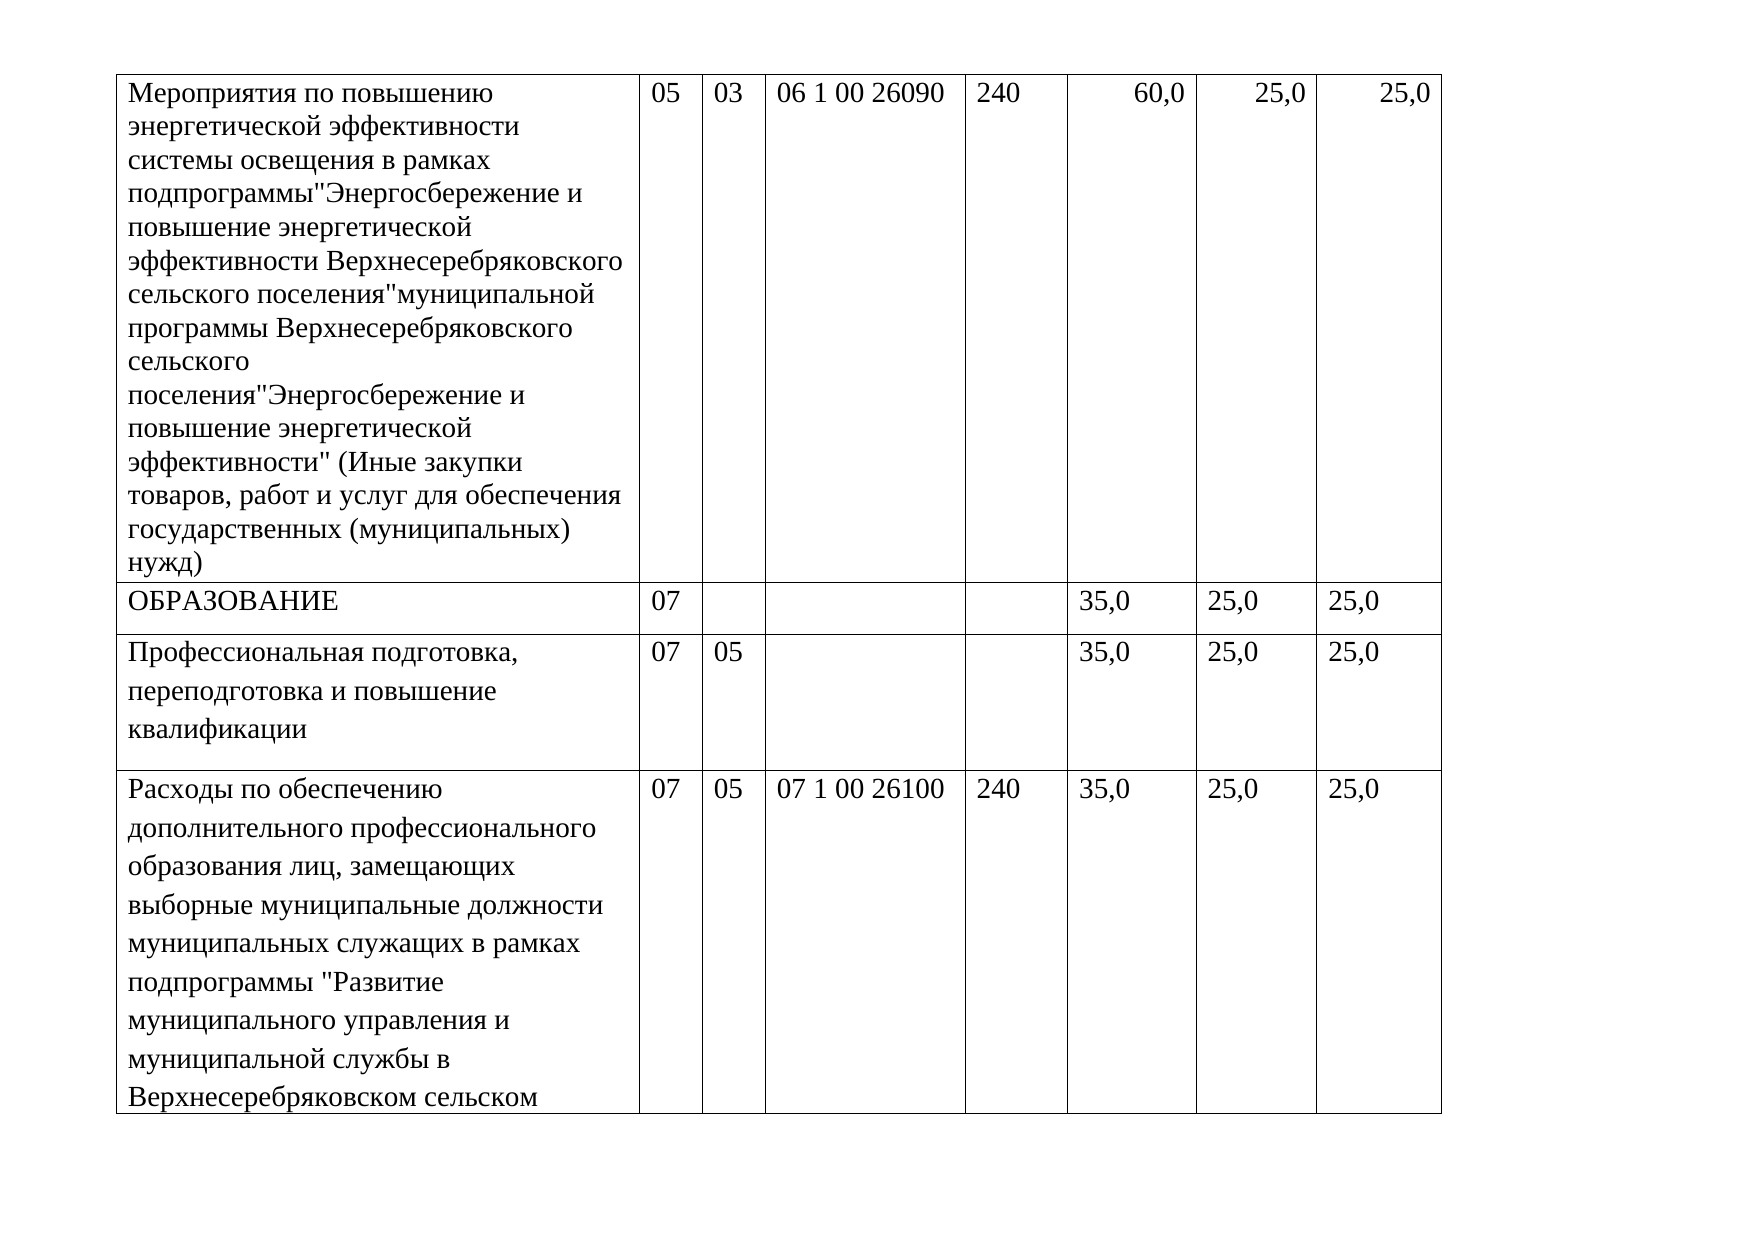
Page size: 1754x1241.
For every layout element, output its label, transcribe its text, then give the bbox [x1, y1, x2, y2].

table_cell 03 [703, 75, 765, 582]
table_cell 25,0 [1197, 635, 1316, 770]
table_cell 35,0 [1068, 635, 1196, 770]
table_cell 25,0 [1197, 583, 1316, 633]
table_cell 240 [966, 771, 1067, 1113]
table_cell 05 [640, 75, 702, 582]
table_cell 07 [640, 583, 702, 633]
table_cell [766, 583, 965, 633]
table_cell ОБРАЗОВАНИЕ [117, 583, 639, 633]
table_cell [966, 583, 1067, 633]
table_cell 05 [703, 771, 765, 1113]
table_cell 25,0 [1317, 583, 1441, 633]
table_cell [117, 771, 639, 1113]
table_cell 25,0 [1197, 75, 1316, 582]
table_cell 60,0 [1068, 75, 1196, 582]
table_cell 25,0 [1317, 75, 1441, 582]
table_cell 240 [966, 75, 1067, 582]
table_cell 07 1 00 26100 [766, 771, 965, 1113]
table_cell [703, 583, 765, 633]
table_cell 06 1 00 26090 [766, 75, 965, 582]
table_cell 05 [703, 635, 765, 770]
table_cell Профессиональная подготовка, переподготовка и повышение квалификации [117, 635, 639, 770]
table_cell 35,0 [1068, 583, 1196, 633]
table_cell 25,0 [1317, 635, 1441, 770]
table_cell 25,0 [1317, 771, 1441, 1113]
table_cell Мероприятия по повышению энергетической эффективности системы освещения в рамках подпрограммы"Энергосбережение и повышение энергетической эффективности Верхнесеребряковского сельского поселения"муниципальной программы Верхнесеребряковского сельского поселения"Энергосбережение и повышение энергетической эффективности" (Иные закупки товаров, работ и услуг для обеспечения государственных (муниципальных) нужд) [117, 75, 639, 582]
table_cell 07 [640, 771, 702, 1113]
table_cell [766, 635, 965, 770]
table_cell [966, 635, 1067, 770]
table_cell 25,0 [1197, 771, 1316, 1113]
table_cell 35,0 [1068, 771, 1196, 1113]
table_cell 07 [640, 635, 702, 770]
